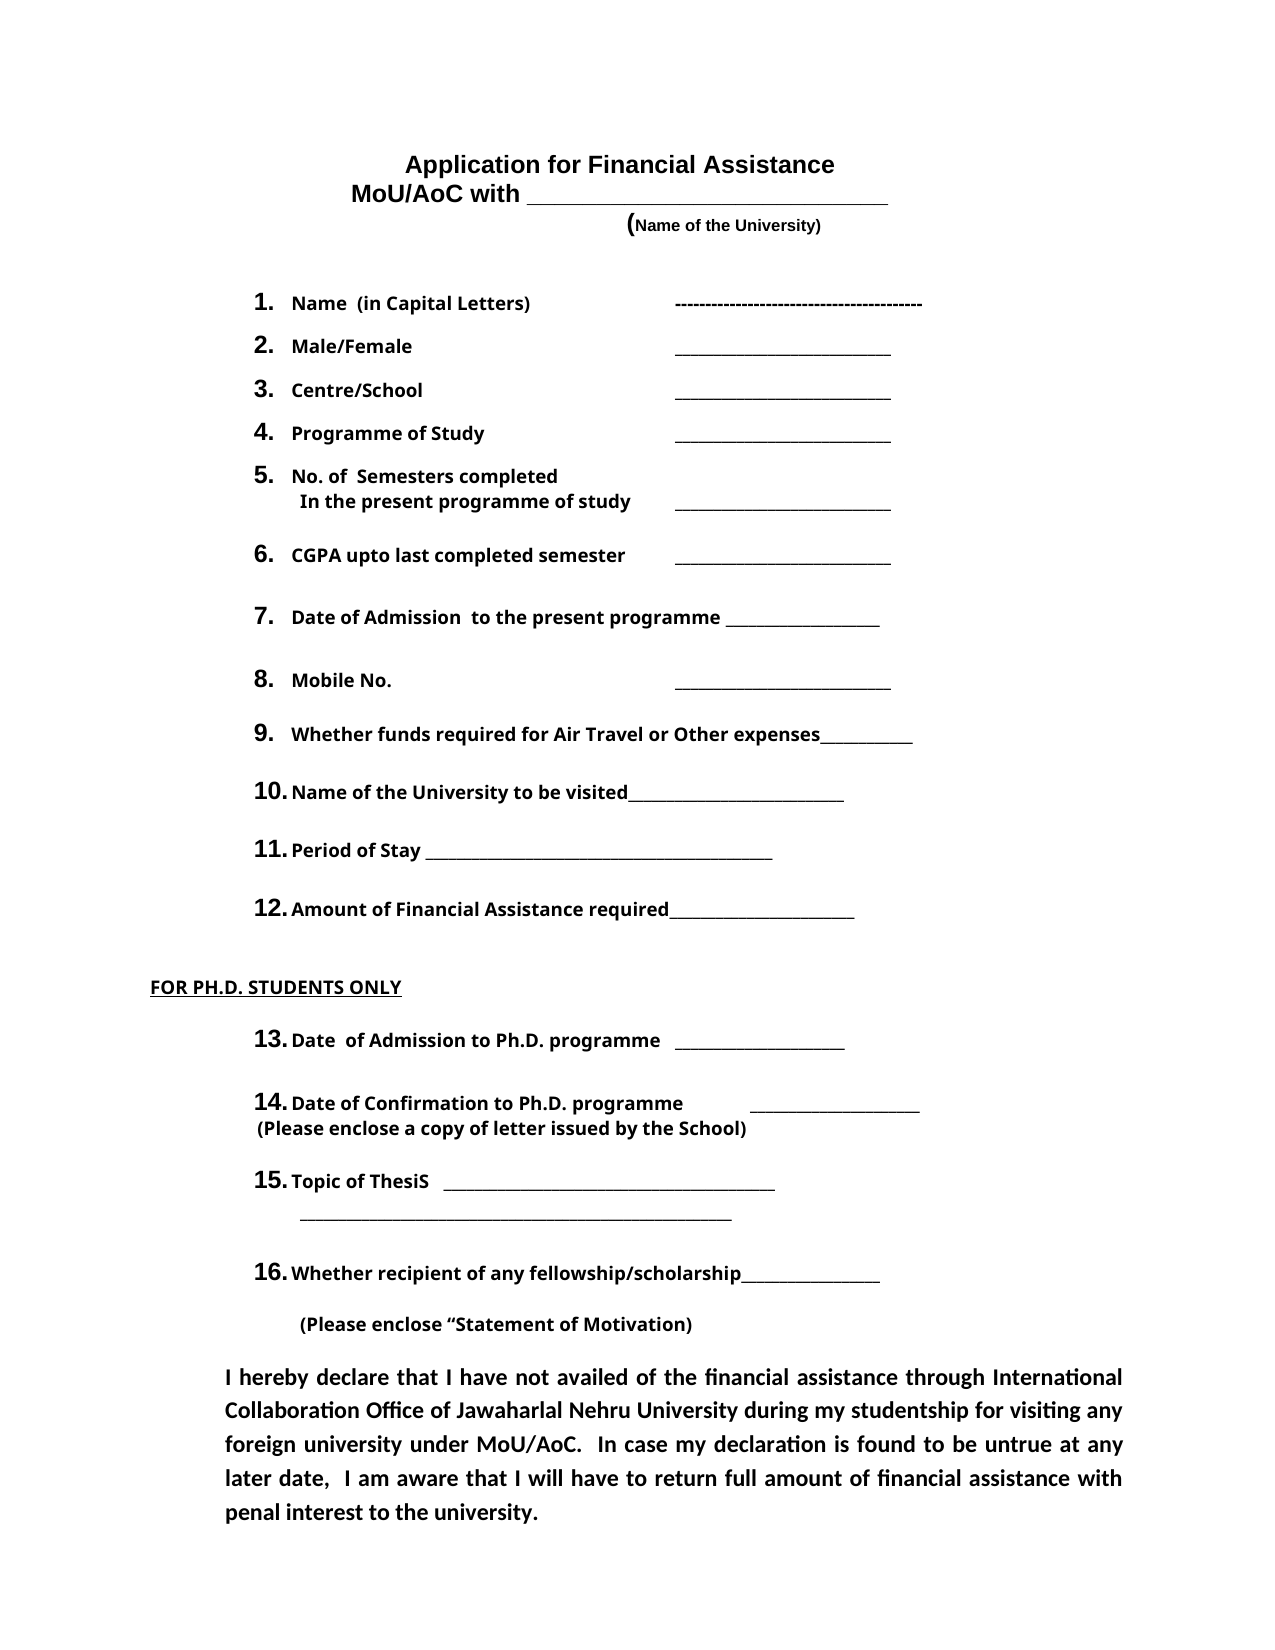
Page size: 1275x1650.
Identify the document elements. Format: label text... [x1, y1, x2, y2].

text In the present programme of study ____________________________ [300, 489, 1089, 514]
list Date of Admission to the present programme ____________________ [253, 601, 1089, 630]
list Mobile No. ____________________________ [253, 664, 1089, 693]
list No. of Semesters completed [253, 460, 1089, 489]
list (Please enclose “Statement of Motivation) [300, 1311, 1089, 1336]
list Amount of Financial Assistance required________________________ [253, 892, 1089, 921]
list Centre/School ____________________________ [253, 373, 1089, 402]
text FOR PH.D. STUDENTS ONLY [150, 974, 1089, 999]
list Topic of ThesiS ___________________________________________ ________________________________________________________ [253, 1165, 1089, 1223]
text Application for Financial Assistance [150, 150, 1089, 179]
list Name of the University to be visited____________________________ [253, 776, 1089, 805]
text (Please enclose a copy of letter issued by the School) [150, 1115, 1089, 1141]
list Date of Admission to Ph.D. programme ______________________ [253, 1024, 1089, 1053]
list Name (in Capital Letters) ----------------------------------------- [253, 287, 1089, 316]
list Whether funds required for Air Travel or Other expenses____________ [253, 718, 1089, 747]
list Whether recipient of any fellowship/scholarship__________________ [253, 1257, 1089, 1285]
list CGPA upto last completed semester ____________________________ [253, 539, 1089, 568]
text I hereby declare that I have not availed of the financial assistance through International Collaboration Office of Jawaharlal Nehru University during my studentship for visiting any foreign university under MoU/AoC. In case my declaration is found to be untrue at any later date, I am aware that I will have to return full amount of financial assistance with penal interest to the university. [225, 1362, 1125, 1526]
list Period of Stay _____________________________________________ [253, 834, 1089, 863]
text MoU/AoC with __________________________ [150, 179, 1089, 207]
list Male/Female ____________________________ [253, 330, 1089, 359]
text (Name of the University) [150, 207, 1089, 236]
list Programme of Study ____________________________ [253, 417, 1089, 446]
list Date of Confirmation to Ph.D. programme ______________________ [253, 1086, 1089, 1115]
